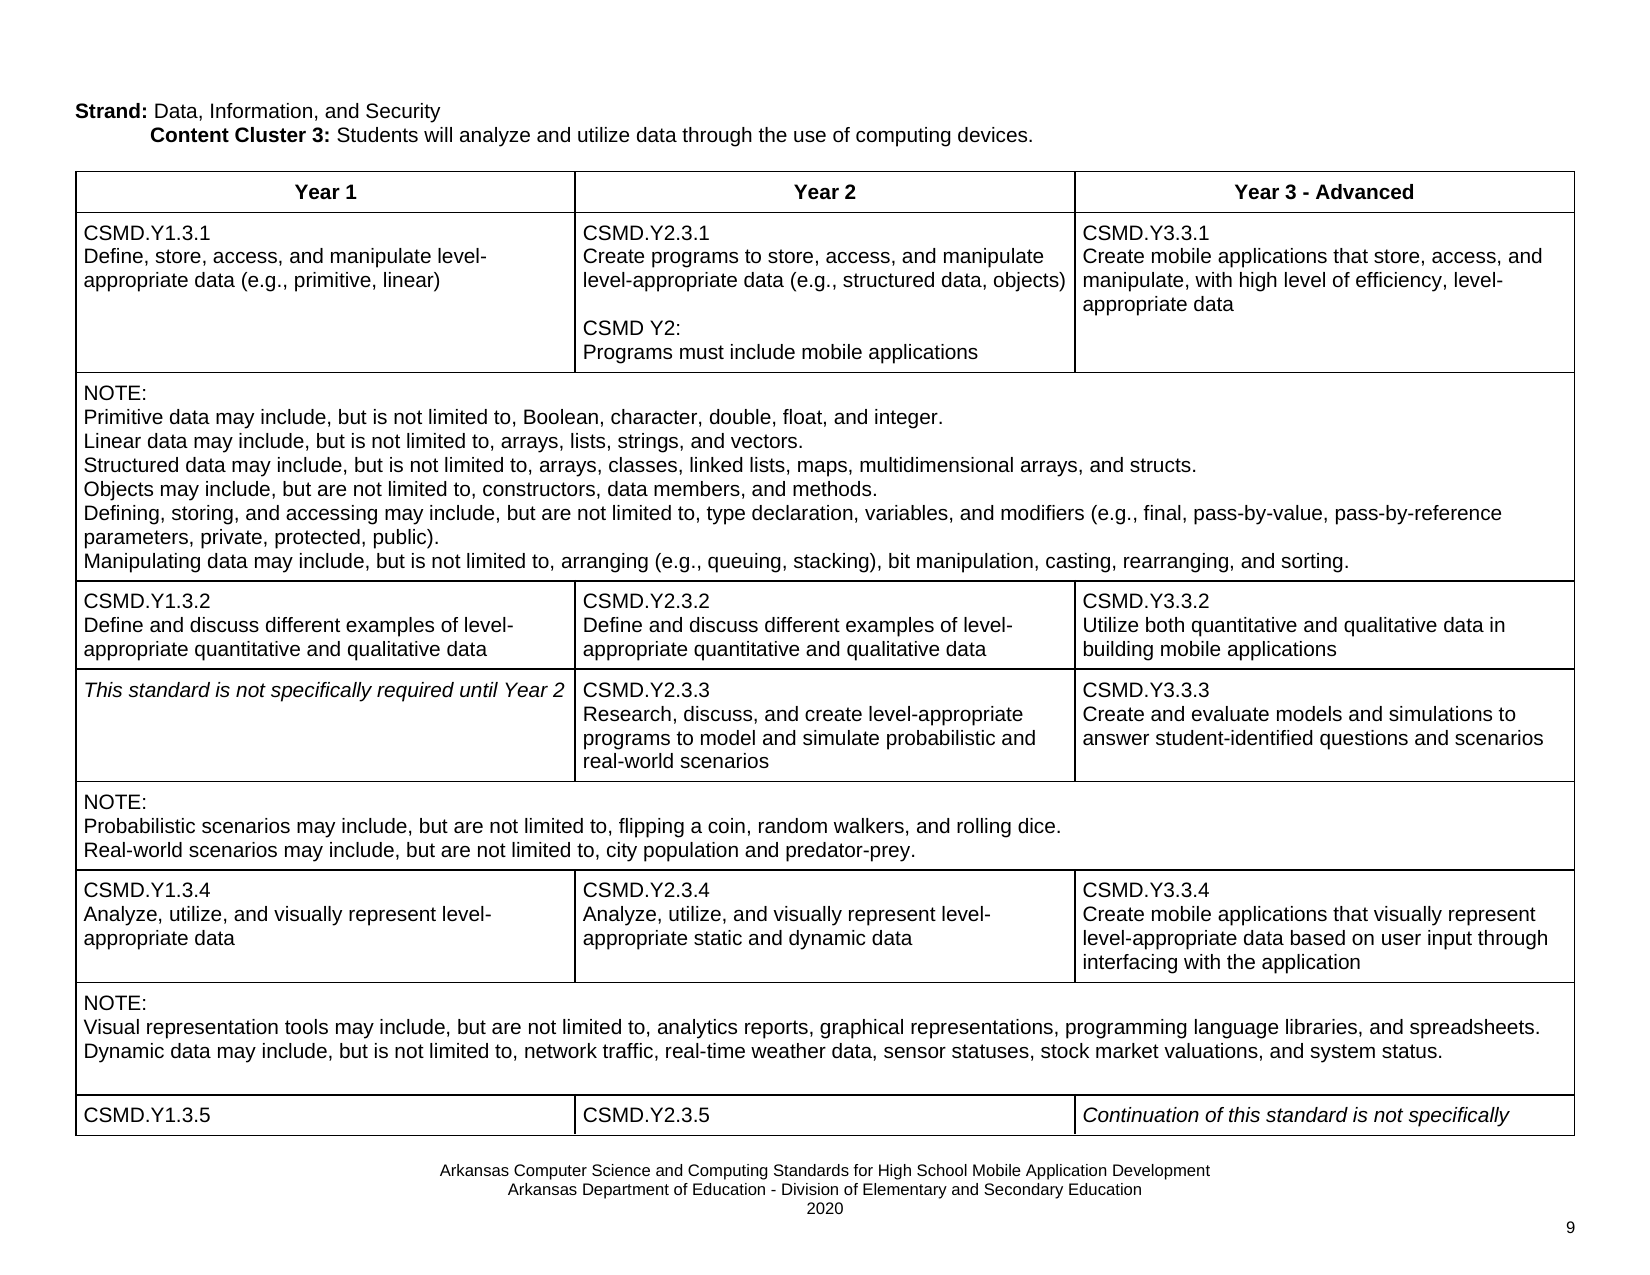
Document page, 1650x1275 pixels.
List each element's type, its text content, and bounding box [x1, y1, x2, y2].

table_header Year 1 [77, 172, 574, 211]
table_cell CSMD.Y2.3.3 Research, discuss, and create level-appropriate programs to model and simulate probabilistic and real-world scenarios [576, 670, 1074, 781]
table_cell NOTE: Primitive data may include, but is not limited to, Boolean, character, double, float, and integer. Linear data may include, but is not limited to, arrays, lists, strings, and vectors. Structured data may include, but is not limited to, arrays, classes, linked lists, maps, multidimensional arrays, and structs. Objects may include, but are not limited to, constructors, data members, and methods. Defining, storing, and accessing may include, but are not limited to, type declaration, variables, and modifiers (e.g., final, pass-by-value, pass-by-reference parameters, private, protected, public). Manipulating data may include, but is not limited to, arranging (e.g., queuing, stacking), bit manipulation, casting, rearranging, and sorting. [77, 373, 1574, 580]
table_cell This standard is not specifically required until Year 2 [77, 670, 574, 781]
table_header Year 3 - Advanced [1076, 172, 1574, 211]
table_cell CSMD.Y1.3.2 Define and discuss different examples of level-appropriate quantitative and qualitative data [77, 582, 574, 668]
table_cell CSMD.Y3.3.4 Create mobile applications that visually represent level-appropriate data based on user input through interfacing with the application [1076, 871, 1574, 982]
text Content Cluster 3: Students will analyze and utilize data through the use of computing devices. [150, 123, 1575, 147]
table_cell CSMD.Y3.3.1 Create mobile applications that store, access, and manipulate, with high level of efficiency, level-appropriate data [1076, 213, 1574, 372]
text Strand: Data, Information, and Security [75, 99, 1575, 123]
table_cell CSMD.Y1.3.4 Analyze, utilize, and visually represent level-appropriate data [77, 871, 574, 982]
table_header Year 2 [576, 172, 1074, 211]
table_cell CSMD.Y2.3.1 Create programs to store, access, and manipulate level-appropriate data (e.g., structured data, objects) CSMD Y2: Programs must include mobile applications [576, 213, 1074, 372]
table_cell NOTE: Probabilistic scenarios may include, but are not limited to, flipping a coin, random walkers, and rolling dice. Real-world scenarios may include, but are not limited to, city population and predator-prey. [77, 782, 1574, 869]
table_cell NOTE: Visual representation tools may include, but are not limited to, analytics reports, graphical representations, programming language libraries, and spreadsheets. Dynamic data may include, but is not limited to, network traffic, real-time weather data, sensor statuses, stock market valuations, and system status. [77, 983, 1574, 1094]
table_cell CSMD.Y2.3.4 Analyze, utilize, and visually represent level-appropriate static and dynamic data [576, 871, 1074, 982]
table_cell CSMD.Y1.3.1 Define, store, access, and manipulate level-appropriate data (e.g., primitive, linear) [77, 213, 574, 372]
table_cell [77, 1096, 574, 1134]
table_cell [576, 1096, 1074, 1134]
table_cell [1076, 1096, 1574, 1134]
table_cell CSMD.Y2.3.2 Define and discuss different examples of level-appropriate quantitative and qualitative data [576, 582, 1074, 668]
table_cell CSMD.Y3.3.2 Utilize both quantitative and qualitative data in building mobile applications [1076, 582, 1574, 668]
table_cell CSMD.Y3.3.3 Create and evaluate models and simulations to answer student-identified questions and scenarios [1076, 670, 1574, 781]
